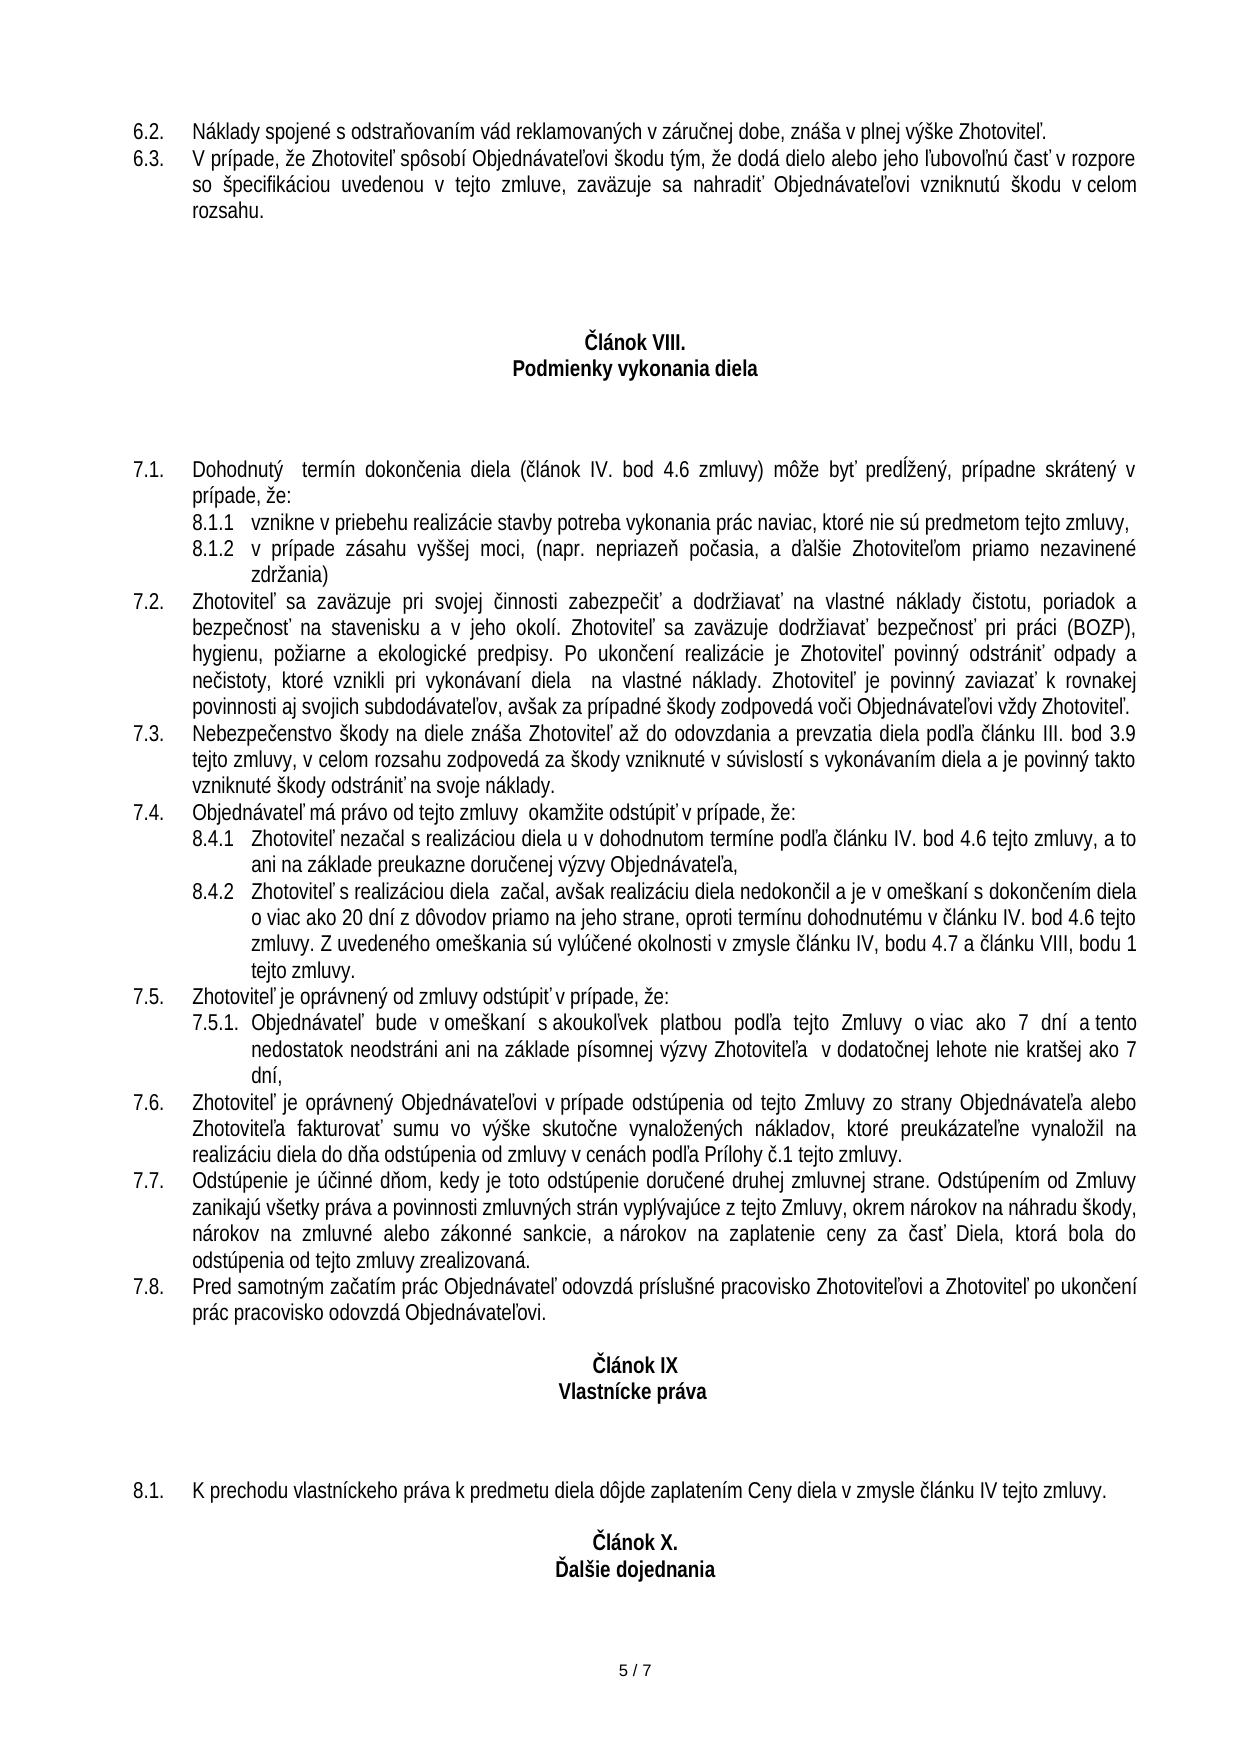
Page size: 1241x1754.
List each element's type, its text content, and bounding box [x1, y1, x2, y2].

list Nebezpečenstvo škody na diele znáša Zhotoviteľ až do odovzdania a prevzatia diela podľa článku III. bod 3.9 tejto zmluvy, v celom rozsahu zodpovedá za škody vzniknuté v súvislostí s vykonávaním diela a je povinný takto vzniknuté škody odstrániť na svoje náklady. [133, 719, 1137, 798]
list Objednávateľ má právo od tejto zmluvy okamžite odstúpiť v prípade, že: [133, 798, 1137, 825]
text 8.1.1 vznikne v priebehu realizácie stavby potreba vykonania prác naviac, ktoré nie sú predmetom tejto zmluvy, [192, 509, 1137, 535]
list K prechodu vlastníckeho práva k predmetu diela dôjde zaplatením Ceny diela v zmysle článku IV tejto zmluvy. [133, 1477, 1137, 1503]
list Zhotoviteľ sa zaväzuje pri svojej činnosti zabezpečiť a dodržiavať na vlastné náklady čistotu, poriadok a bezpečnosť na stavenisku a v jeho okolí. Zhotoviteľ sa zaväzuje dodržiavať bezpečnosť pri práci (BOZP), hygienu, požiarne a ekologické predpisy. Po ukončení realizácie je Zhotoviteľ povinný odstrániť odpady a nečistoty, ktoré vznikli pri vykonávaní diela na vlastné náklady. Zhotoviteľ je povinný zaviazať k rovnakej povinnosti aj svojich subdodávateľov, avšak za prípadné škody zodpovedá voči Objednávateľovi vždy Zhotoviteľ. [133, 588, 1137, 719]
text Článok X. [133, 1529, 1137, 1556]
list Zhotoviteľ je oprávnený Objednávateľovi v prípade odstúpenia od tejto Zmluvy zo strany Objednávateľa alebo Zhotoviteľa fakturovať sumu vo výške skutočne vynaložených nákladov, ktoré preukázateľne vynaložil na realizáciu diela do dňa odstúpenia od zmluvy v cenách podľa Prílohy č.1 tejto zmluvy. [133, 1088, 1137, 1167]
list Náklady spojené s odstraňovaním vád reklamovaných v záručnej dobe, znáša v plnej výške Zhotoviteľ. [133, 118, 1137, 144]
text Podmienky vykonania diela [133, 355, 1137, 382]
list V prípade, že Zhotoviteľ spôsobí Objednávateľovi škodu tým, že dodá dielo alebo jeho ľubovoľnú časť v rozpore so špecifikáciou uvedenou v tejto zmluve, zaväzuje sa nahradiť Objednávateľovi vzniknutú škodu v celom rozsahu. [133, 144, 1137, 223]
list Pred samotným začatím prác Objednávateľ odovzdá príslušné pracovisko Zhotoviteľovi a Zhotoviteľ po ukončení prác pracovisko odovzdá Objednávateľovi. [133, 1273, 1137, 1326]
text Článok IX [133, 1352, 1137, 1378]
text Ďalšie dojednania [133, 1556, 1137, 1582]
text 8.4.2 Zhotoviteľ s realizáciou diela začal, avšak realizáciu diela nedokončil a je v omeškaní s dokončením diela o viac ako 20 dní z dôvodov priamo na jeho strane, oproti termínu dohodnutému v článku IV. bod 4.6 tejto zmluvy. Z uvedeného omeškania sú vylúčené okolnosti v zmysle článku IV, bodu 4.7 a článku VIII, bodu 1 tejto zmluvy. [192, 878, 1137, 983]
text 8.1.2 v prípade zásahu vyššej moci, (napr. nepriazeň počasia, a ďalšie Zhotoviteľom priamo nezavinené zdržania) [192, 535, 1137, 588]
text Vlastnícke práva [133, 1378, 1137, 1429]
list Zhotoviteľ je oprávnený od zmluvy odstúpiť v prípade, že: [133, 983, 1137, 1009]
text 8.4.1 Zhotoviteľ nezačal s realizáciou diela u v dohodnutom termíne podľa článku IV. bod 4.6 tejto zmluvy, a to ani na základe preukazne doručenej výzvy Objednávateľa, [192, 825, 1137, 878]
list Dohodnutý termín dokončenia diela (článok IV. bod 4.6 zmluvy) môže byť predĺžený, prípadne skrátený v prípade, že: [133, 456, 1137, 509]
list Odstúpenie je účinné dňom, kedy je toto odstúpenie doručené druhej zmluvnej strane. Odstúpením od Zmluvy zanikajú všetky práva a povinnosti zmluvných strán vyplývajúce z tejto Zmluvy, okrem nárokov na náhradu škody, nárokov na zmluvné alebo zákonné sankcie, a nárokov na zaplatenie ceny za časť Diela, ktorá bola do odstúpenia od tejto zmluvy zrealizovaná. [133, 1167, 1137, 1273]
text Článok VIII. [133, 329, 1137, 355]
list Objednávateľ bude v omeškaní s akoukoľvek platbou podľa tejto Zmluvy o viac ako 7 dní a tento nedostatok neodstráni ani na základe písomnej výzvy Zhotoviteľa v dodatočnej lehote nie kratšej ako 7 dní, [192, 1009, 1137, 1088]
